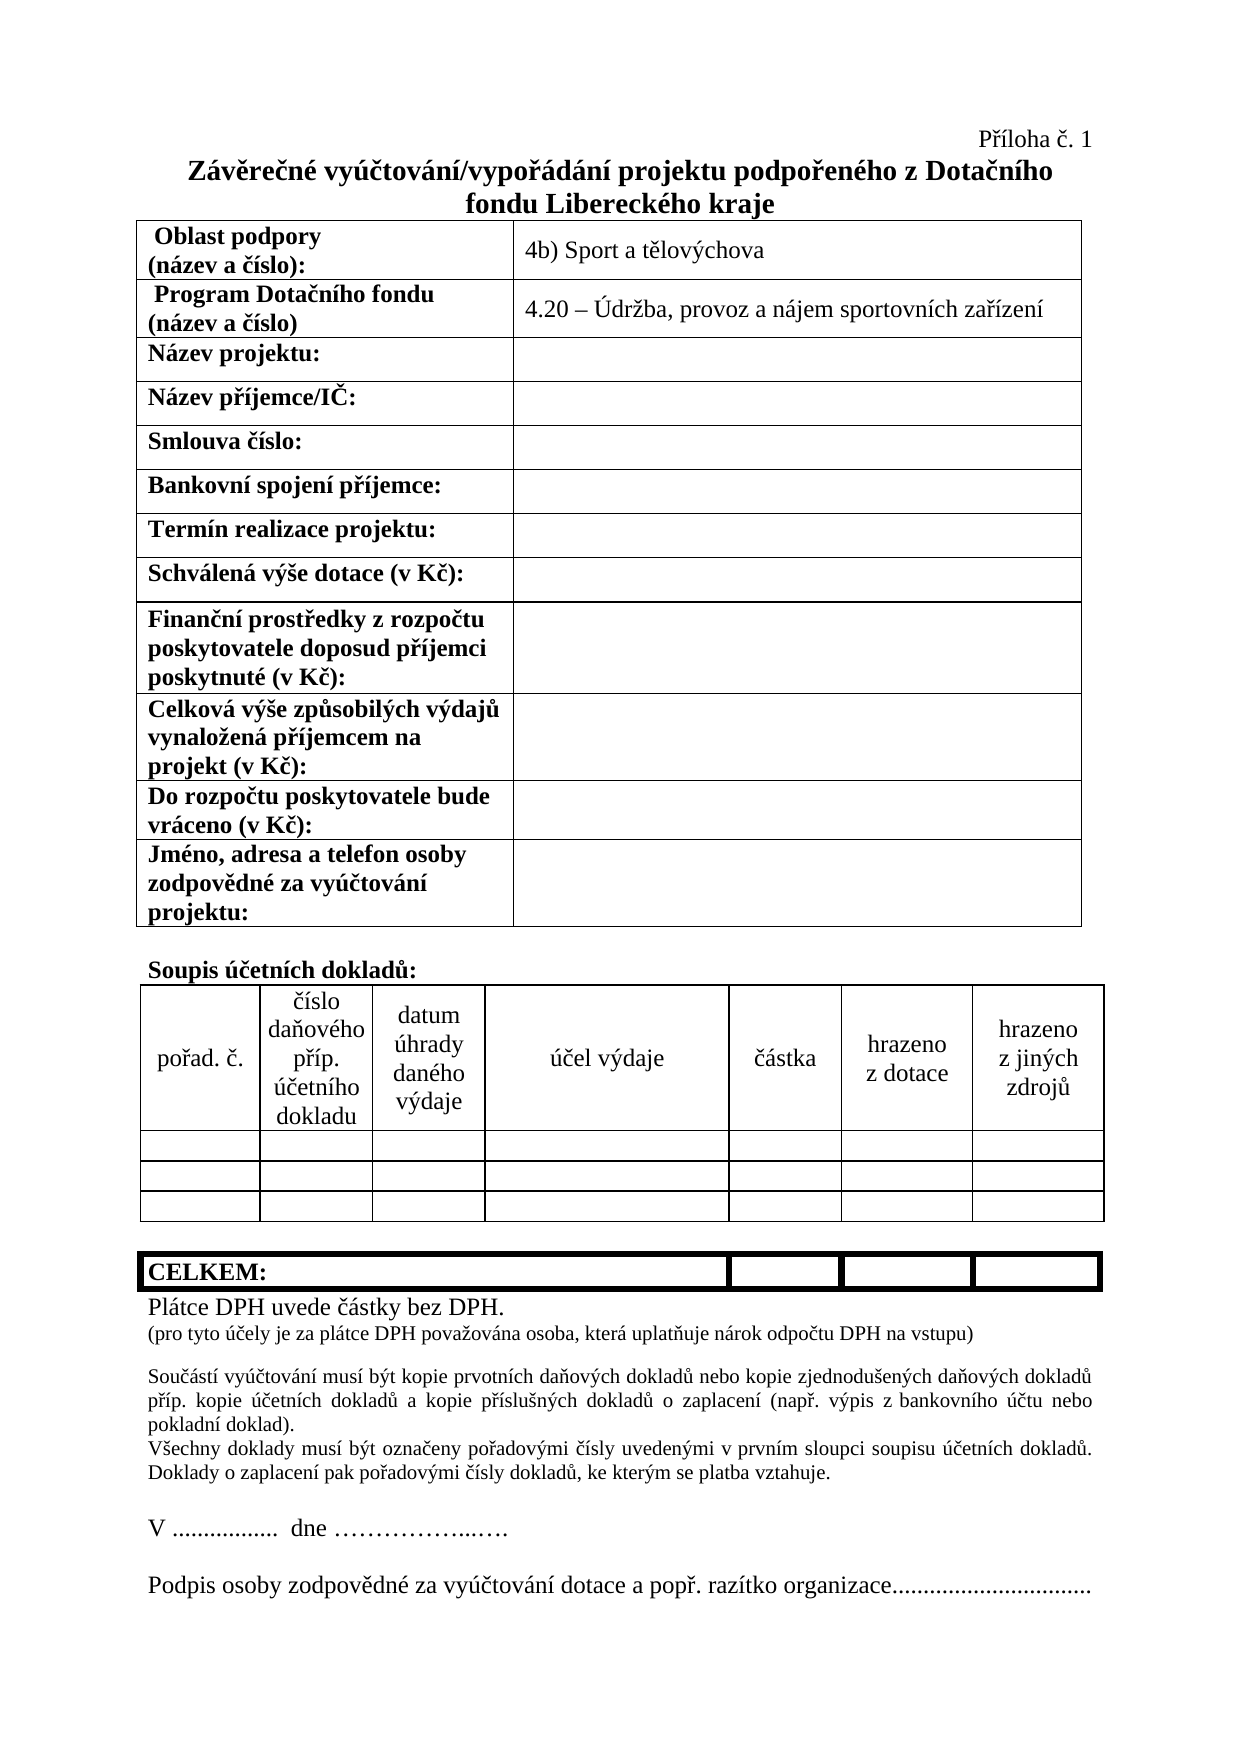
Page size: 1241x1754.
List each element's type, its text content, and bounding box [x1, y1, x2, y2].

table_cell [486, 1131, 728, 1160]
table_cell [486, 1192, 728, 1221]
table_cell Termín realizace projektu: [137, 514, 513, 557]
table_cell Finanční prostředky z rozpočtu poskytovatele doposud příjemci poskytnuté (v Kč): [137, 603, 513, 693]
table_cell [514, 558, 1081, 601]
table_cell [514, 840, 1081, 926]
table_cell [373, 1192, 484, 1221]
text Soupis účetních dokladů: [148, 956, 1092, 984]
table_cell [261, 1131, 372, 1160]
table_cell [373, 1162, 484, 1190]
table_cell [514, 603, 1081, 693]
table_cell [373, 1131, 484, 1160]
table_cell [842, 1131, 972, 1160]
table_cell [261, 1192, 372, 1221]
table_cell [514, 694, 1081, 780]
text Příloha č. 1 [148, 124, 1092, 153]
table_header [732, 1257, 838, 1286]
table_header hrazeno z dotace [842, 986, 972, 1129]
table_cell [730, 1162, 841, 1190]
table_header účel výdaje [486, 986, 728, 1129]
table_header [976, 1257, 1097, 1286]
table_cell [141, 1131, 259, 1160]
table_cell [514, 338, 1081, 381]
table_cell [514, 426, 1081, 469]
table_cell [514, 514, 1081, 557]
table_cell Název příjemce/IČ: [137, 382, 513, 425]
table_header datum úhrady daného výdaje [373, 986, 484, 1129]
table_cell [261, 1162, 372, 1190]
table_cell 4.20 – Údržba, provoz a nájem sportovních zařízení [514, 280, 1081, 337]
text Závěrečné vyúčtování/vypořádání projektu podpořeného z Dotačního fondu Libereckého kraje [148, 153, 1092, 220]
table_cell [486, 1162, 728, 1190]
table_cell Schválená výše dotace (v Kč): [137, 558, 513, 601]
table_cell Do rozpočtu poskytovatele bude vráceno (v Kč): [137, 781, 513, 838]
table_cell Název projektu: [137, 338, 513, 381]
text (pro tyto účely je za plátce DPH považována osoba, která uplatňuje nárok odpočtu DPH na vstupu) [148, 1321, 1092, 1345]
text Součástí vyúčtování musí být kopie prvotních daňových dokladů nebo kopie zjednodušených daňových dokladů příp. kopie účetních dokladů a kopie příslušných dokladů o zaplacení (např. výpis z bankovního účtu nebo pokladní doklad). [148, 1364, 1092, 1436]
table_cell [730, 1131, 841, 1160]
table_cell Jméno, adresa a telefon osoby zodpovědné za vyúčtování projektu: [137, 840, 513, 926]
table_cell [973, 1162, 1103, 1190]
table_header [845, 1257, 970, 1286]
table_cell [514, 781, 1081, 838]
table_header částka [730, 986, 841, 1129]
table_header Oblast podpory (název a číslo): [137, 221, 513, 278]
table_header pořad. č. [141, 986, 259, 1129]
table_cell [141, 1162, 259, 1190]
text V ................. dne ……………...…. [148, 1513, 1092, 1542]
table_header číslo daňového příp. účetního dokladu [261, 986, 372, 1129]
table_cell Smlouva číslo: [137, 426, 513, 469]
text Podpis osoby zodpovědné za vyúčtování dotace a popř. razítko organizace................................ [148, 1571, 1092, 1599]
table_cell Program Dotačního fondu (název a číslo) [137, 280, 513, 337]
text Všechny doklady musí být označeny pořadovými čísly uvedenými v prvním sloupci soupisu účetních dokladů. Doklady o zaplacení pak pořadovými čísly dokladů, ke kterým se platba vztahuje. [148, 1436, 1092, 1484]
table_header hrazeno z jiných zdrojů [973, 986, 1103, 1129]
table_header 4b) Sport a tělovýchova [514, 221, 1081, 278]
table_cell [842, 1162, 972, 1190]
table_cell [973, 1192, 1103, 1221]
table_cell [842, 1192, 972, 1221]
table_cell [514, 382, 1081, 425]
text Plátce DPH uvede částky bez DPH. [148, 1292, 1092, 1321]
table_cell [973, 1131, 1103, 1160]
table_cell Celková výše způsobilých výdajů vynaložená příjemcem na projekt (v Kč): [137, 694, 513, 780]
table_cell [514, 470, 1081, 513]
table_cell [141, 1192, 259, 1221]
table_cell [730, 1192, 841, 1221]
table_cell Bankovní spojení příjemce: [137, 470, 513, 513]
table_header CELKEM: [144, 1257, 726, 1286]
